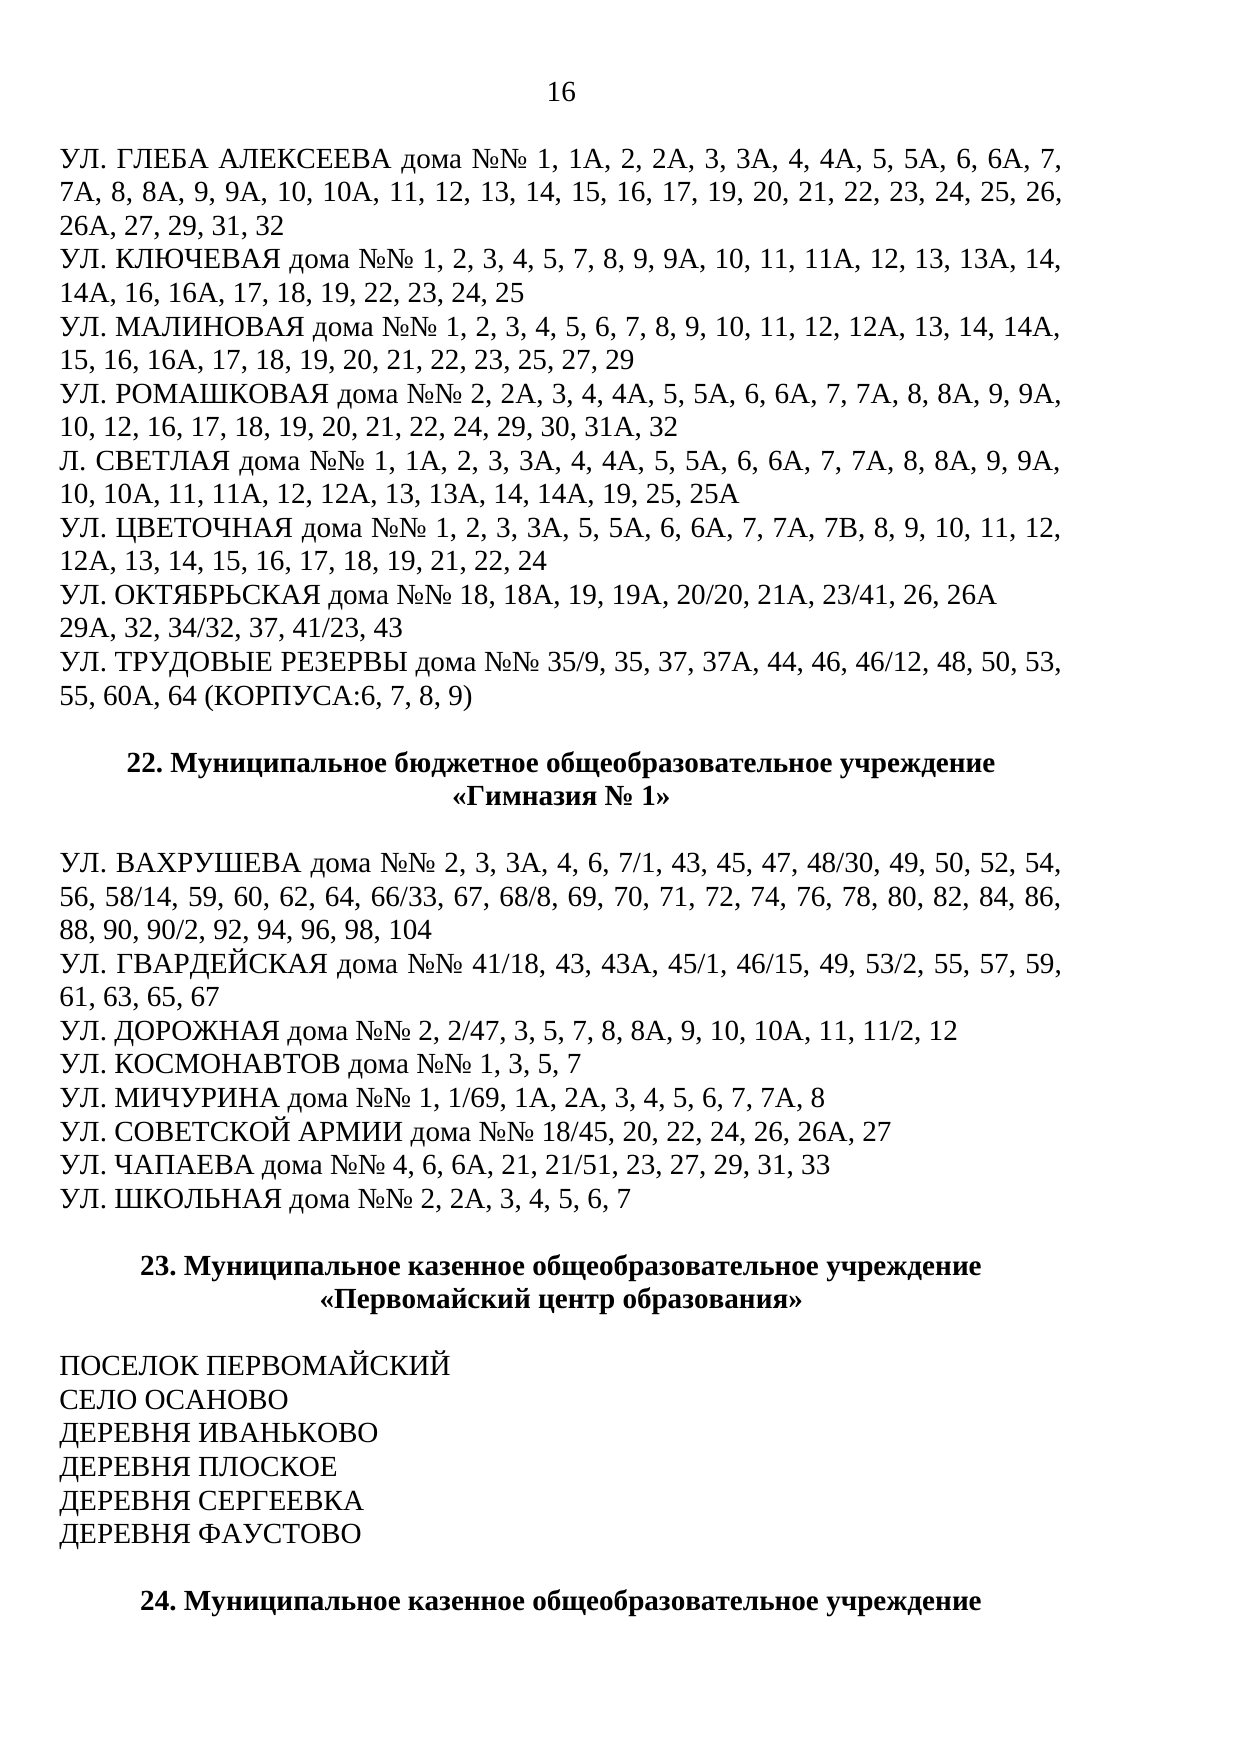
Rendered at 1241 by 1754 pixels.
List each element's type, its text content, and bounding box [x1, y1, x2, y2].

text УЛ. ГВАРДЕЙСКАЯ дома №№ 41/18, 43, 43А, 45/1, 46/15, 49, 53/2, 55, 57, 59, 61, 63, 65, 67 [59, 946, 1063, 1013]
text Л. СВЕТЛАЯ дома №№ 1, 1А, 2, 3, 3А, 4, 4А, 5, 5А, 6, 6А, 7, 7А, 8, 8А, 9, 9А, 10, 10А, 11, 11А, 12, 12А, 13, 13А, 14, 14А, 19, 25, 25А [59, 443, 1063, 510]
text УЛ. КОСМОНАВТОВ дома №№ 1, 3, 5, 7 [59, 1047, 1063, 1080]
text 24. Муниципальное казенное общеобразовательное учреждение [59, 1583, 1063, 1617]
text УЛ. ШКОЛЬНАЯ дома №№ 2, 2А, 3, 4, 5, 6, 7 [59, 1181, 1063, 1214]
text 29А, 32, 34/32, 37, 41/23, 43 [59, 611, 1063, 644]
text УЛ. МИЧУРИНА дома №№ 1, 1/69, 1А, 2А, 3, 4, 5, 6, 7, 7А, 8 [59, 1080, 1063, 1114]
text УЛ. ЦВЕТОЧНАЯ дома №№ 1, 2, 3, 3А, 5, 5А, 6, 6А, 7, 7А, 7В, 8, 9, 10, 11, 12, 12А, 13, 14, 15, 16, 17, 18, 19, 21, 22, 24 [59, 510, 1063, 577]
text «Гимназия № 1» [59, 778, 1063, 812]
text ПОСЕЛОК ПЕРВОМАЙСКИЙ [59, 1348, 1063, 1382]
text 22. Муниципальное бюджетное общеобразовательное учреждение [59, 745, 1063, 778]
text УЛ. ДОРОЖНАЯ дома №№ 2, 2/47, 3, 5, 7, 8, 8А, 9, 10, 10А, 11, 11/2, 12 [59, 1013, 1063, 1047]
text 23. Муниципальное казенное общеобразовательное учреждение [59, 1248, 1063, 1281]
text СЕЛО ОСАНОВО [59, 1382, 1063, 1416]
text ДЕРЕВНЯ ИВАНЬКОВО [59, 1416, 1063, 1449]
text УЛ. ОКТЯБРЬСКАЯ дома №№ 18, 18А, 19, 19А, 20/20, 21А, 23/41, 26, 26А [59, 577, 1063, 611]
text ДЕРЕВНЯ ФАУСТОВО [59, 1516, 1063, 1550]
text УЛ. КЛЮЧЕВАЯ дома №№ 1, 2, 3, 4, 5, 7, 8, 9, 9А, 10, 11, 11А, 12, 13, 13А, 14, 14А, 16, 16А, 17, 18, 19, 22, 23, 24, 25 [59, 242, 1063, 309]
text УЛ. ВАХРУШЕВА дома №№ 2, 3, 3А, 4, 6, 7/1, 43, 45, 47, 48/30, 49, 50, 52, 54, 56, 58/14, 59, 60, 62, 64, 66/33, 67, 68/8, 69, 70, 71, 72, 74, 76, 78, 80, 82, 84, 86, 88, 90, 90/2, 92, 94, 96, 98, 104 [59, 845, 1063, 946]
text УЛ. ГЛЕБА АЛЕКСЕЕВА дома №№ 1, 1А, 2, 2А, 3, 3А, 4, 4А, 5, 5А, 6, 6А, 7, 7А, 8, 8А, 9, 9А, 10, 10А, 11, 12, 13, 14, 15, 16, 17, 19, 20, 21, 22, 23, 24, 25, 26, 26А, 27, 29, 31, 32 [59, 141, 1063, 242]
text УЛ. МАЛИНОВАЯ дома №№ 1, 2, 3, 4, 5, 6, 7, 8, 9, 10, 11, 12, 12А, 13, 14, 14А, 15, 16, 16А, 17, 18, 19, 20, 21, 22, 23, 25, 27, 29 [59, 309, 1063, 376]
text УЛ. РОМАШКОВАЯ дома №№ 2, 2А, 3, 4, 4А, 5, 5А, 6, 6А, 7, 7А, 8, 8А, 9, 9А, 10, 12, 16, 17, 18, 19, 20, 21, 22, 24, 29, 30, 31А, 32 [59, 376, 1063, 443]
text УЛ. СОВЕТСКОЙ АРМИИ дома №№ 18/45, 20, 22, 24, 26, 26А, 27 [59, 1114, 1063, 1147]
text «Первомайский центр образования» [59, 1281, 1063, 1315]
text УЛ. ЧАПАЕВА дома №№ 4, 6, 6А, 21, 21/51, 23, 27, 29, 31, 33 [59, 1147, 1063, 1181]
text УЛ. ТРУДОВЫЕ РЕЗЕРВЫ дома №№ 35/9, 35, 37, 37А, 44, 46, 46/12, 48, 50, 53, 55, 60А, 64 (КОРПУСА:6, 7, 8, 9) [59, 644, 1063, 711]
text ДЕРЕВНЯ ПЛОСКОЕ [59, 1449, 1063, 1483]
text ДЕРЕВНЯ СЕРГЕЕВКА [59, 1483, 1063, 1516]
